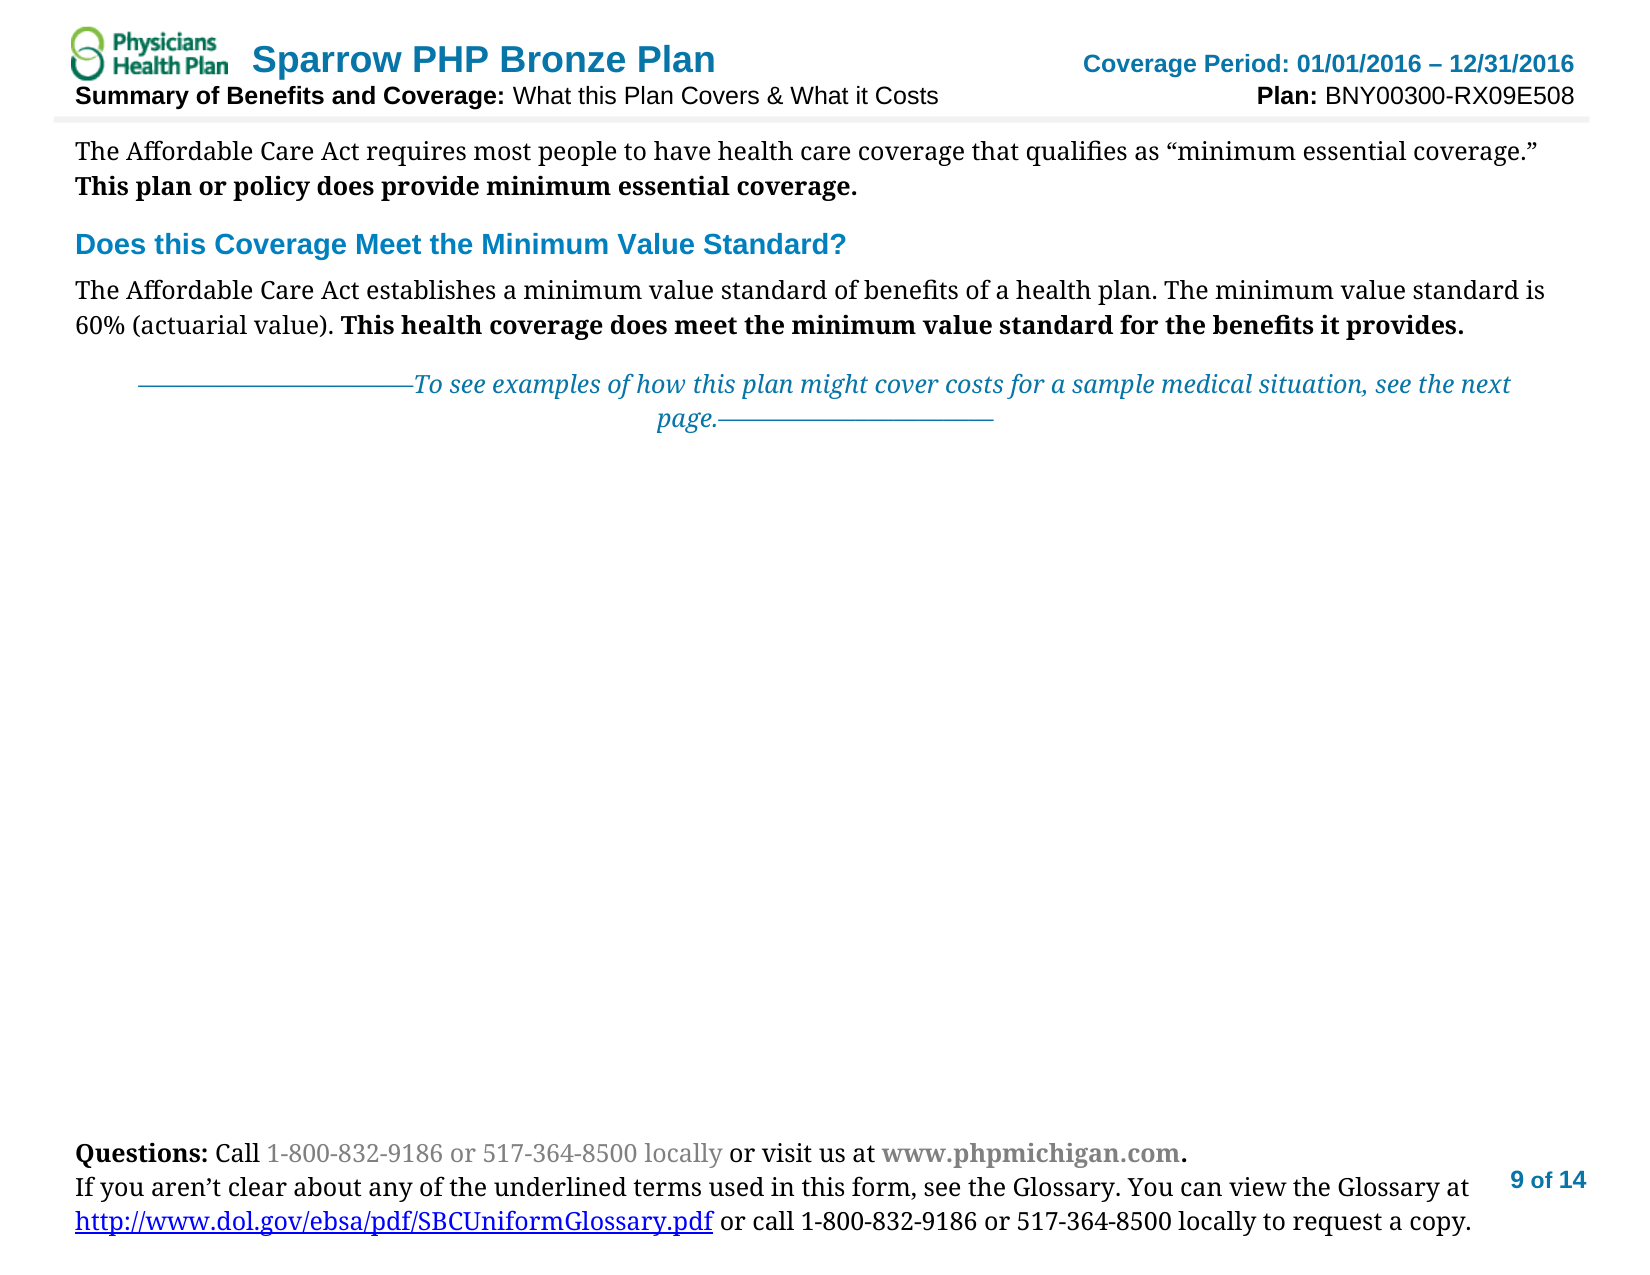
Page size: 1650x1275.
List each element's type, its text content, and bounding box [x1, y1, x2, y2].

text The Affordable Care Act establishes a minimum value standard of benefits of a health plan. The minimum value standard is 60% (actuarial value). This health coverage does meet the minimum value standard for the benefits it provides. [75, 273, 1575, 341]
picture [200, 93, 206, 102]
text Does this Coverage Meet the Minimum Value Standard? [75, 227, 1575, 261]
picture [71, 6, 228, 102]
text The Affordable Care Act requires most people to have health care coverage that qualifies as “minimum essential coverage.” This plan or policy does provide minimum essential coverage. [75, 134, 1575, 202]
text ––––––––––––––––––––––To see examples of how this plan might cover costs for a sample medical situation, see the next page.–––––––––––––––––––––– [75, 366, 1575, 434]
